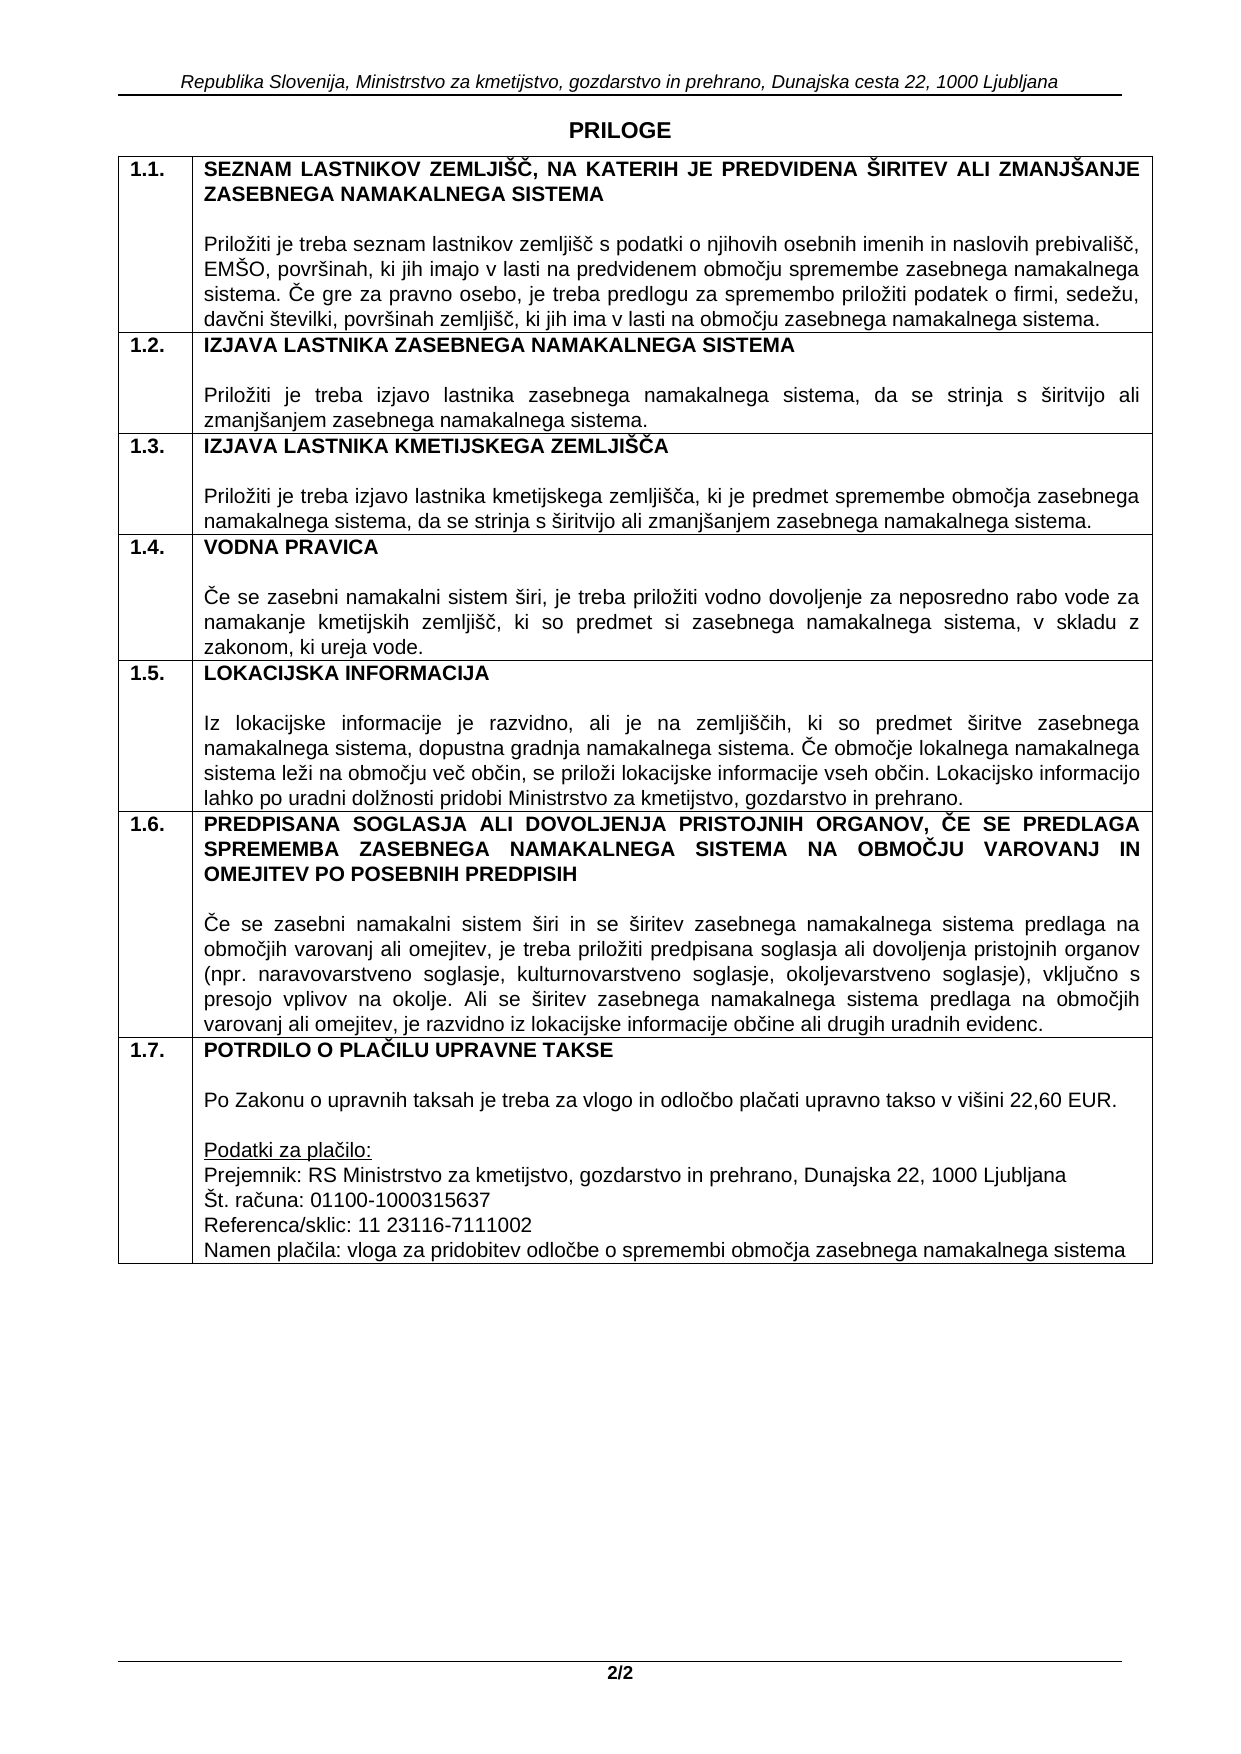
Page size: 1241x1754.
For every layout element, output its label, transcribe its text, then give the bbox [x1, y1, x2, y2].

table_header SEZNAM LASTNIKOV ZEMLJIŠČ, NA KATERIH JE PREDVIDENA ŠIRITEV ALI ZMANJŠANJE ZASEBNEGA NAMAKALNEGA SISTEMA Priložiti je treba seznam lastnikov zemljišč s podatki o njihovih osebnih imenih in naslovih prebivališč, EMŠO, površinah, ki jih imajo v lasti na predvidenem območju spremembe zasebnega namakalnega sistema. Če gre za pravno osebo, je treba predlogu za spremembo priložiti podatek o firmi, sedežu, davčni številki, površinah zemljišč, ki jih ima v lasti na območju zasebnega namakalnega sistema. [193, 157, 1152, 332]
table_cell 1.3. [119, 434, 192, 534]
table_cell 1.7. [119, 1038, 192, 1263]
table_cell IZJAVA LASTNIKA ZASEBNEGA NAMAKALNEGA SISTEMA Priložiti je treba izjavo lastnika zasebnega namakalnega sistema, da se strinja s širitvijo ali zmanjšanjem zasebnega namakalnega sistema. [193, 333, 1152, 433]
text PRILOGE [118, 118, 1122, 143]
table_cell 1.6. [119, 812, 192, 1037]
table_cell POTRDILO O PLAČILU UPRAVNE TAKSE Po Zakonu o upravnih taksah je treba za vlogo in odločbo plačati upravno takso v višini 22,60 EUR. Podatki za plačilo: Prejemnik: RS Ministrstvo za kmetijstvo, gozdarstvo in prehrano, Dunajska 22, 1000 Ljubljana Št. računa: 01100-1000315637 Referenca/sklic: 11 23116-7111002 Namen plačila: vloga za pridobitev odločbe o spremembi območja zasebnega namakalnega sistema [193, 1038, 1152, 1263]
table_header 1.1. [119, 157, 192, 332]
table_cell 1.5. [119, 661, 192, 811]
table_cell LOKACIJSKA INFORMACIJA Iz lokacijske informacije je razvidno, ali je na zemljiščih, ki so predmet širitve zasebnega namakalnega sistema, dopustna gradnja namakalnega sistema. Če območje lokalnega namakalnega sistema leži na območju več občin, se priloži lokacijske informacije vseh občin. Lokacijsko informacijo lahko po uradni dolžnosti pridobi Ministrstvo za kmetijstvo, gozdarstvo in prehrano. [193, 661, 1152, 811]
table_cell VODNA PRAVICA Če se zasebni namakalni sistem širi, je treba priložiti vodno dovoljenje za neposredno rabo vode za namakanje kmetijskih zemljišč, ki so predmet si zasebnega namakalnega sistema, v skladu z zakonom, ki ureja vode. [193, 535, 1152, 660]
table_cell 1.2. [119, 333, 192, 433]
table_cell PREDPISANA SOGLASJA ALI DOVOLJENJA PRISTOJNIH ORGANOV, ČE SE PREDLAGA SPREMEMBA ZASEBNEGA NAMAKALNEGA SISTEMA NA OBMOČJU VAROVANJ IN OMEJITEV PO POSEBNIH PREDPISIH Če se zasebni namakalni sistem širi in se širitev zasebnega namakalnega sistema predlaga na območjih varovanj ali omejitev, je treba priložiti predpisana soglasja ali dovoljenja pristojnih organov (npr. naravovarstveno soglasje, kulturnovarstveno soglasje, okoljevarstveno soglasje), vključno s presojo vplivov na okolje. Ali se širitev zasebnega namakalnega sistema predlaga na območjih varovanj ali omejitev, je razvidno iz lokacijske informacije občine ali drugih uradnih evidenc. [193, 812, 1152, 1037]
table_cell 1.4. [119, 535, 192, 660]
table_cell IZJAVA LASTNIKA KMETIJSKEGA ZEMLJIŠČA Priložiti je treba izjavo lastnika kmetijskega zemljišča, ki je predmet spremembe območja zasebnega namakalnega sistema, da se strinja s širitvijo ali zmanjšanjem zasebnega namakalnega sistema. [193, 434, 1152, 534]
